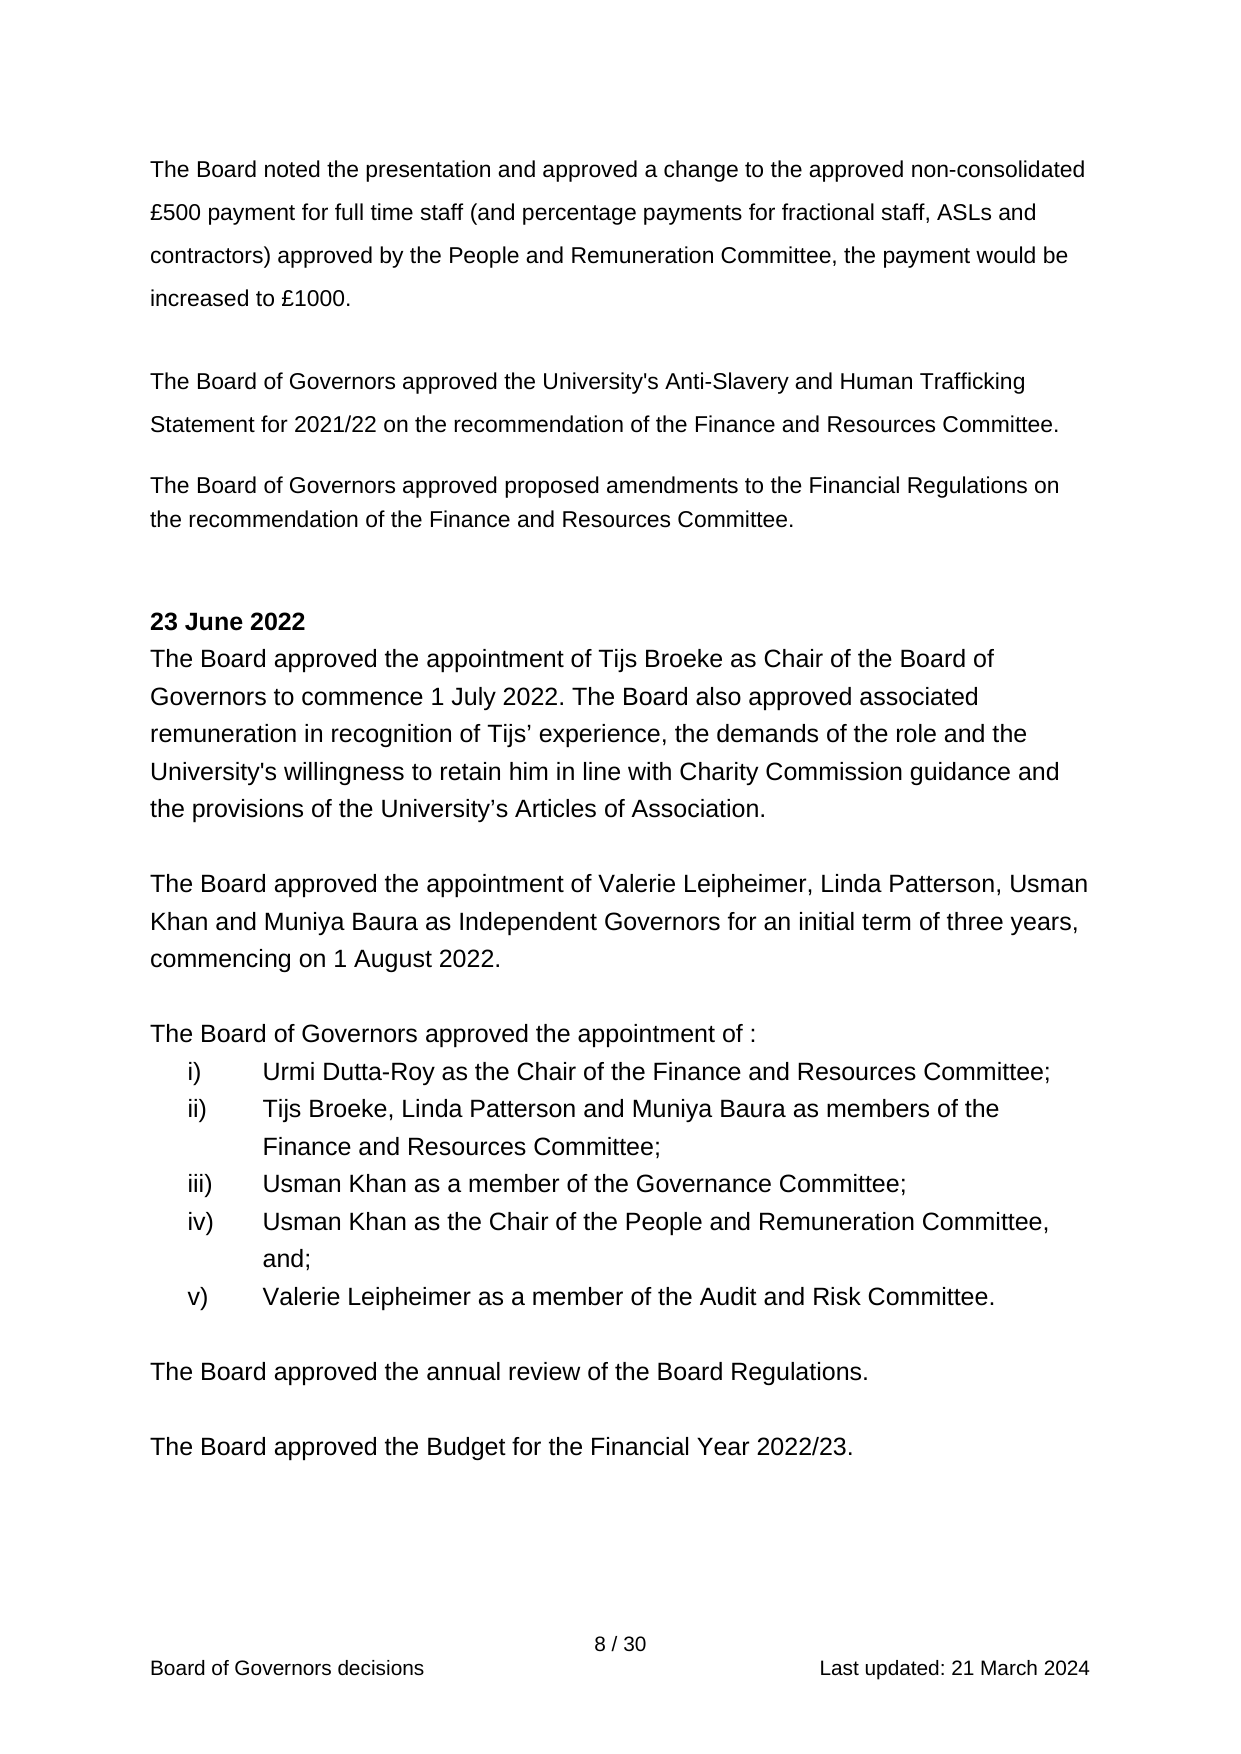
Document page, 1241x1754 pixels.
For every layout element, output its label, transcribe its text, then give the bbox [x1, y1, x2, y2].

text The Board approved the Budget for the Financial Year 2022/23. [150, 1427, 1090, 1465]
text The Board of Governors approved the University's Anti-Slavery and Human Trafficking Statement for 2021/22 on the recommendation of the Finance and Resources Committee. [150, 362, 1090, 443]
text The Board of Governors approved proposed amendments to the Financial Regulations on the recommendation of the Finance and Resources Committee. [150, 472, 1090, 532]
text The Board noted the presentation and approved a change to the approved non-consolidated £500 payment for full time staff (and percentage payments for fractional staff, ASLs and contractors) approved by the People and Remuneration Committee, the payment would be increased to £1000. [150, 150, 1090, 317]
text The Board approved the annual review of the Board Regulations. [150, 1352, 1090, 1390]
list Valerie Leipheimer as a member of the Audit and Risk Committee. [187, 1277, 1090, 1315]
subtitle 23 June 2022 [150, 602, 1090, 640]
list Usman Khan as a member of the Governance Committee; [187, 1165, 1090, 1202]
text The Board of Governors approved the appointment of : [150, 1015, 1090, 1052]
list Tijs Broeke, Linda Patterson and Muniya Baura as members of the Finance and Resources Committee; [187, 1090, 1090, 1165]
text The Board approved the appointment of Tijs Broeke as Chair of the Board of Governors to commence 1 July 2022. The Board also approved associated remuneration in recognition of Tijs’ experience, the demands of the role and the University's willingness to retain him in line with Charity Commission guidance and the provisions of the University’s Articles of Association. [150, 640, 1090, 827]
list Usman Khan as the Chair of the People and Remuneration Committee, and; [187, 1202, 1090, 1277]
list Urmi Dutta-Roy as the Chair of the Finance and Resources Committee; [187, 1052, 1090, 1090]
text The Board approved the appointment of Valerie Leipheimer, Linda Patterson, Usman Khan and Muniya Baura as Independent Governors for an initial term of three years, commencing on 1 August 2022. [150, 865, 1090, 977]
